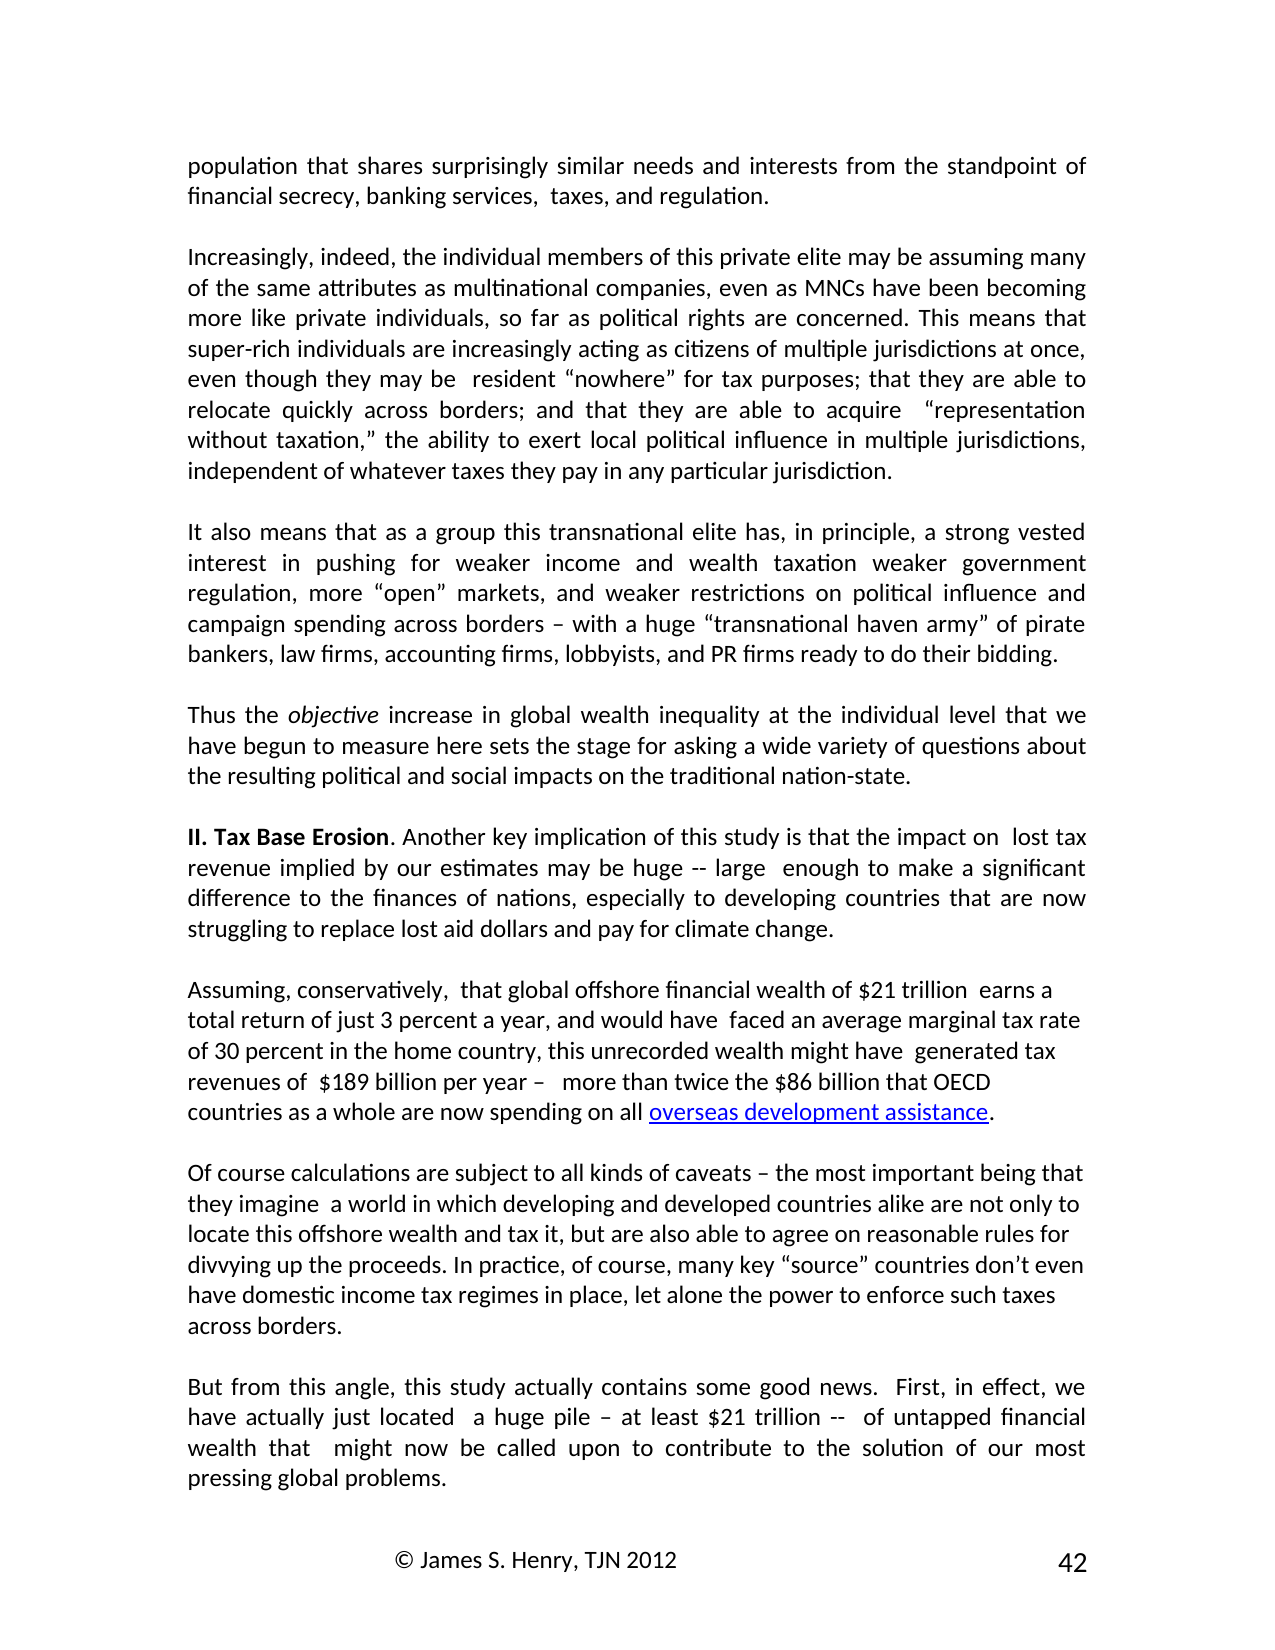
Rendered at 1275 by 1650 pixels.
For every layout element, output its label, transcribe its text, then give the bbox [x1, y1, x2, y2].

text II. Tax Base Erosion. Another key implication of this study is that the impact on lost tax revenue implied by our estimates may be huge -- large enough to make a significant difference to the finances of nations, especially to developing countries that are now struggling to replace lost aid dollars and pay for climate change. [187, 821, 1087, 943]
text Thus the objective increase in global wealth inequality at the individual level that we have begun to measure here sets the stage for asking a wide variety of questions about the resulting political and social impacts on the traditional nation-state. [187, 699, 1087, 791]
text It also means that as a group this transnational elite has, in principle, a strong vested interest in pushing for weaker income and wealth taxation weaker government regulation, more “open” markets, and weaker restrictions on political influence and campaign spending across borders – with a huge “transnational haven army” of pirate bankers, law firms, accounting firms, lobbyists, and PR firms ready to do their bidding. [187, 516, 1087, 669]
text Assuming, conservatively, that global offshore financial wealth of $21 trillion earns a total return of just 3 percent a year, and would have faced an average marginal tax rate of 30 percent in the home country, this unrecorded wealth might have generated tax revenues of $189 billion per year – more than twice the $86 billion that OECD countries as a whole are now spending on all overseas development assistance. [187, 974, 1087, 1127]
text Increasingly, indeed, the individual members of this private elite may be assuming many of the same attributes as multinational companies, even as MNCs have been becoming more like private individuals, so far as political rights are concerned. This means that super-rich individuals are increasingly acting as citizens of multiple jurisdictions at once, even though they may be resident “nowhere” for tax purposes; that they are able to relocate quickly across borders; and that they are able to acquire “representation without taxation,” the ability to exert local political influence in multiple jurisdictions, independent of whatever taxes they pay in any particular jurisdiction. [187, 242, 1087, 486]
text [187, 150, 1087, 211]
text But from this angle, this study actually contains some good news. First, in effect, we have actually just located a huge pile – at least $21 trillion -- of untapped financial wealth that might now be called upon to contribute to the solution of our most pressing global problems. [187, 1371, 1087, 1493]
text Of course calculations are subject to all kinds of caveats – the most important being that they imagine a world in which developing and developed countries alike are not only to locate this offshore wealth and tax it, but are also able to agree on reasonable rules for divvying up the proceeds. In practice, of course, many key “source” countries don’t even have domestic income tax regimes in place, let alone the power to enforce such taxes across borders. [187, 1157, 1087, 1340]
